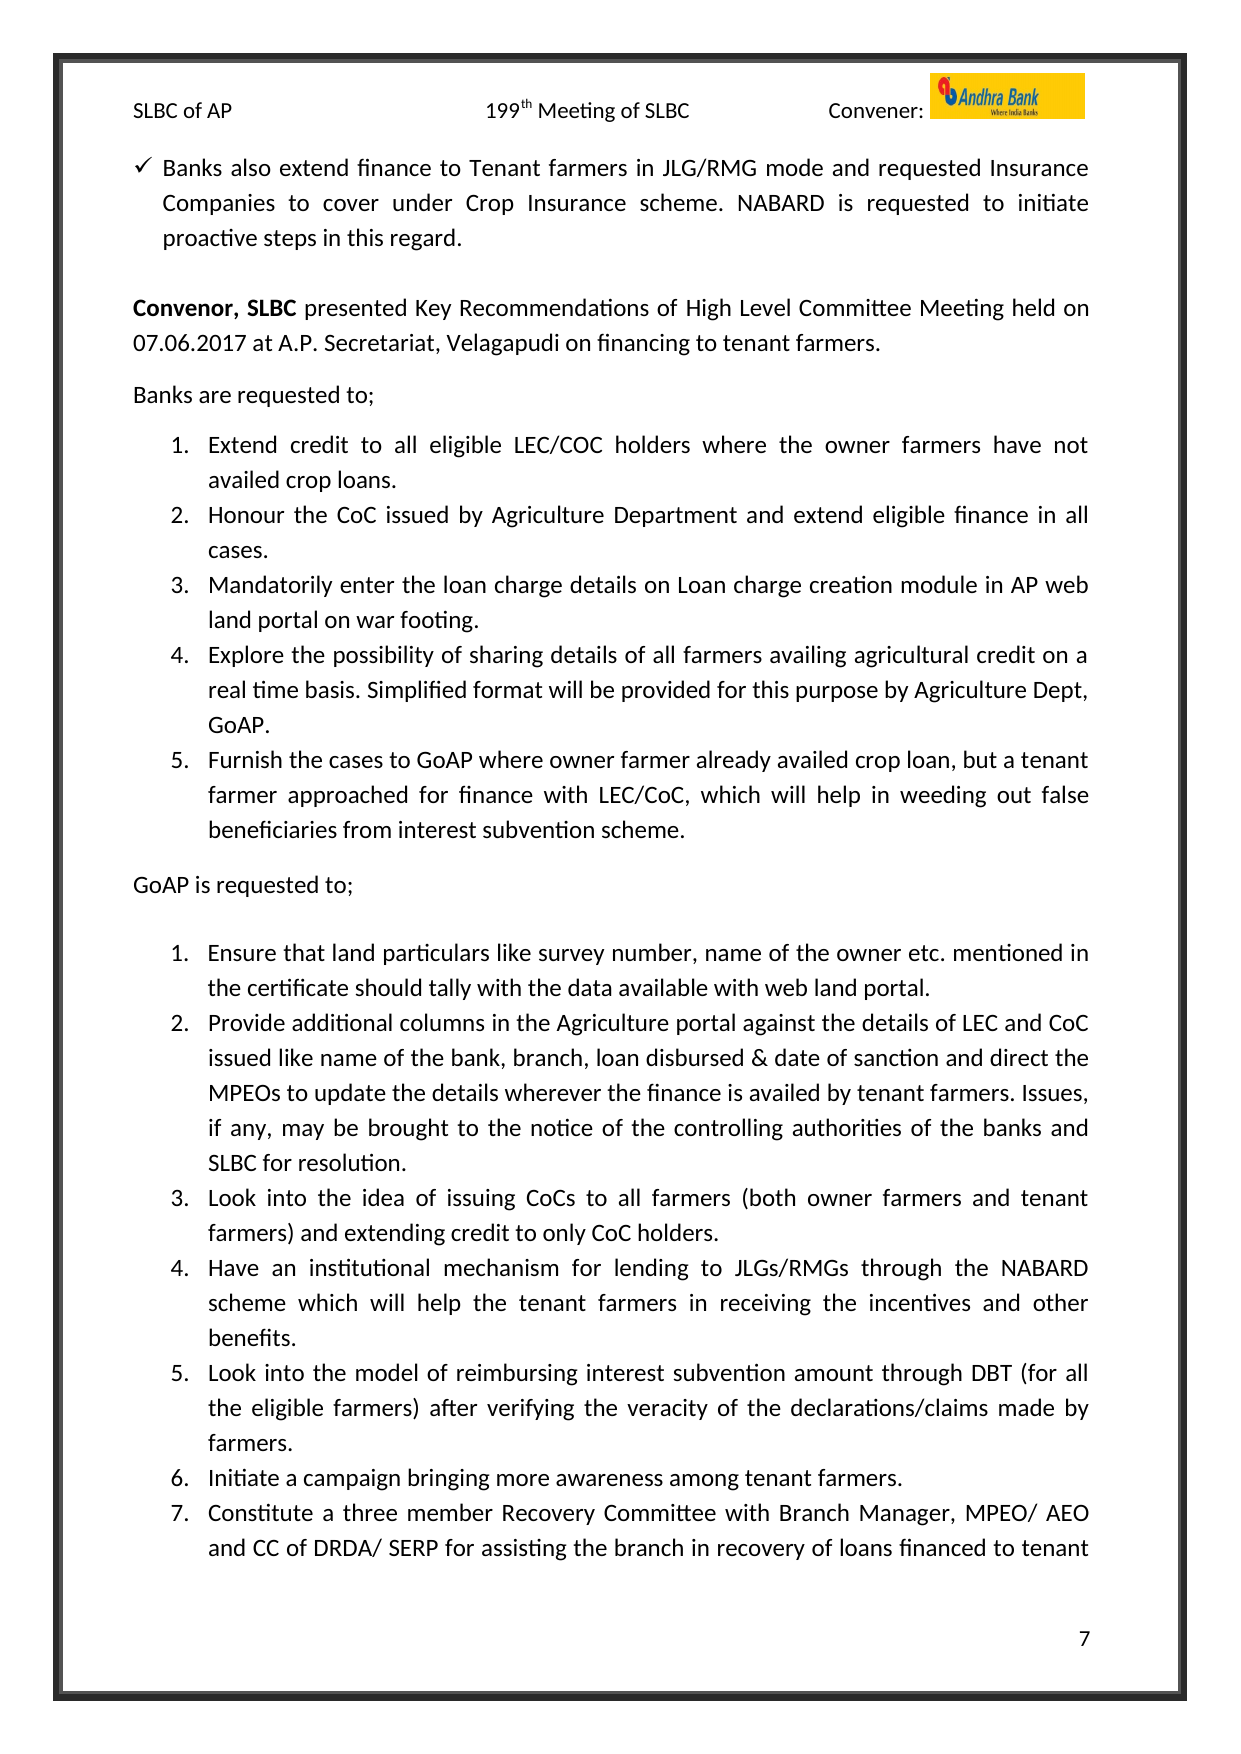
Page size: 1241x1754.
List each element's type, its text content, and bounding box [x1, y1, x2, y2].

text GoAP is requested to; [133, 869, 1090, 900]
picture [930, 73, 1085, 119]
list Explore the possibility of sharing details of all farmers availing agricultural credit on a real time basis. Simplified format will be provided for this purpose by Agriculture Dept, GoAP. [170, 639, 1090, 739]
list Extend credit to all eligible LEC/COC holders where the owner farmers have not availed crop loans. [170, 429, 1090, 494]
list Have an institutional mechanism for lending to JLGs/RMGs through the NABARD scheme which will help the tenant farmers in receiving the incentives and other benefits. [170, 1252, 1090, 1352]
list Furnish the cases to GoAP where owner farmer already availed crop loan, but a tenant farmer approached for finance with LEC/CoC, which will help in weeding out false beneficiaries from interest subvention scheme. [170, 744, 1090, 844]
list Honour the CoC issued by Agriculture Department and extend eligible finance in all cases. [170, 499, 1090, 564]
list Look into the model of reimbursing interest subvention amount through DBT (for all the eligible farmers) after verifying the veracity of the declarations/claims made by farmers. [170, 1357, 1090, 1457]
text Banks are requested to; [133, 379, 1090, 410]
list Look into the idea of issuing CoCs to all farmers (both owner farmers and tenant farmers) and extending credit to only CoC holders. [170, 1182, 1090, 1247]
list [170, 1497, 1090, 1562]
list Initiate a campaign bringing more awareness among tenant farmers. [170, 1462, 1090, 1492]
list Mandatorily enter the loan charge details on Loan charge creation module in AP web land portal on war footing. [170, 569, 1090, 634]
list Banks also extend finance to Tenant farmers in JLG/RMG mode and requested Insurance Companies to cover under Crop Insurance scheme. NABARD is requested to initiate proactive steps in this regard. [133, 152, 1090, 252]
list Ensure that land particulars like survey number, name of the owner etc. mentioned in the certificate should tally with the data available with web land portal. [170, 937, 1090, 1002]
text Convenor, SLBC presented Key Recommendations of High Level Committee Meeting held on 07.06.2017 at A.P. Secretariat, Velagapudi on financing to tenant farmers. [133, 292, 1090, 357]
list Provide additional columns in the Agriculture portal against the details of LEC and CoC issued like name of the bank, branch, loan disbursed & date of sanction and direct the MPEOs to update the details wherever the finance is availed by tenant farmers. Issues, if any, may be brought to the notice of the controlling authorities of the banks and SLBC for resolution. [170, 1007, 1090, 1177]
